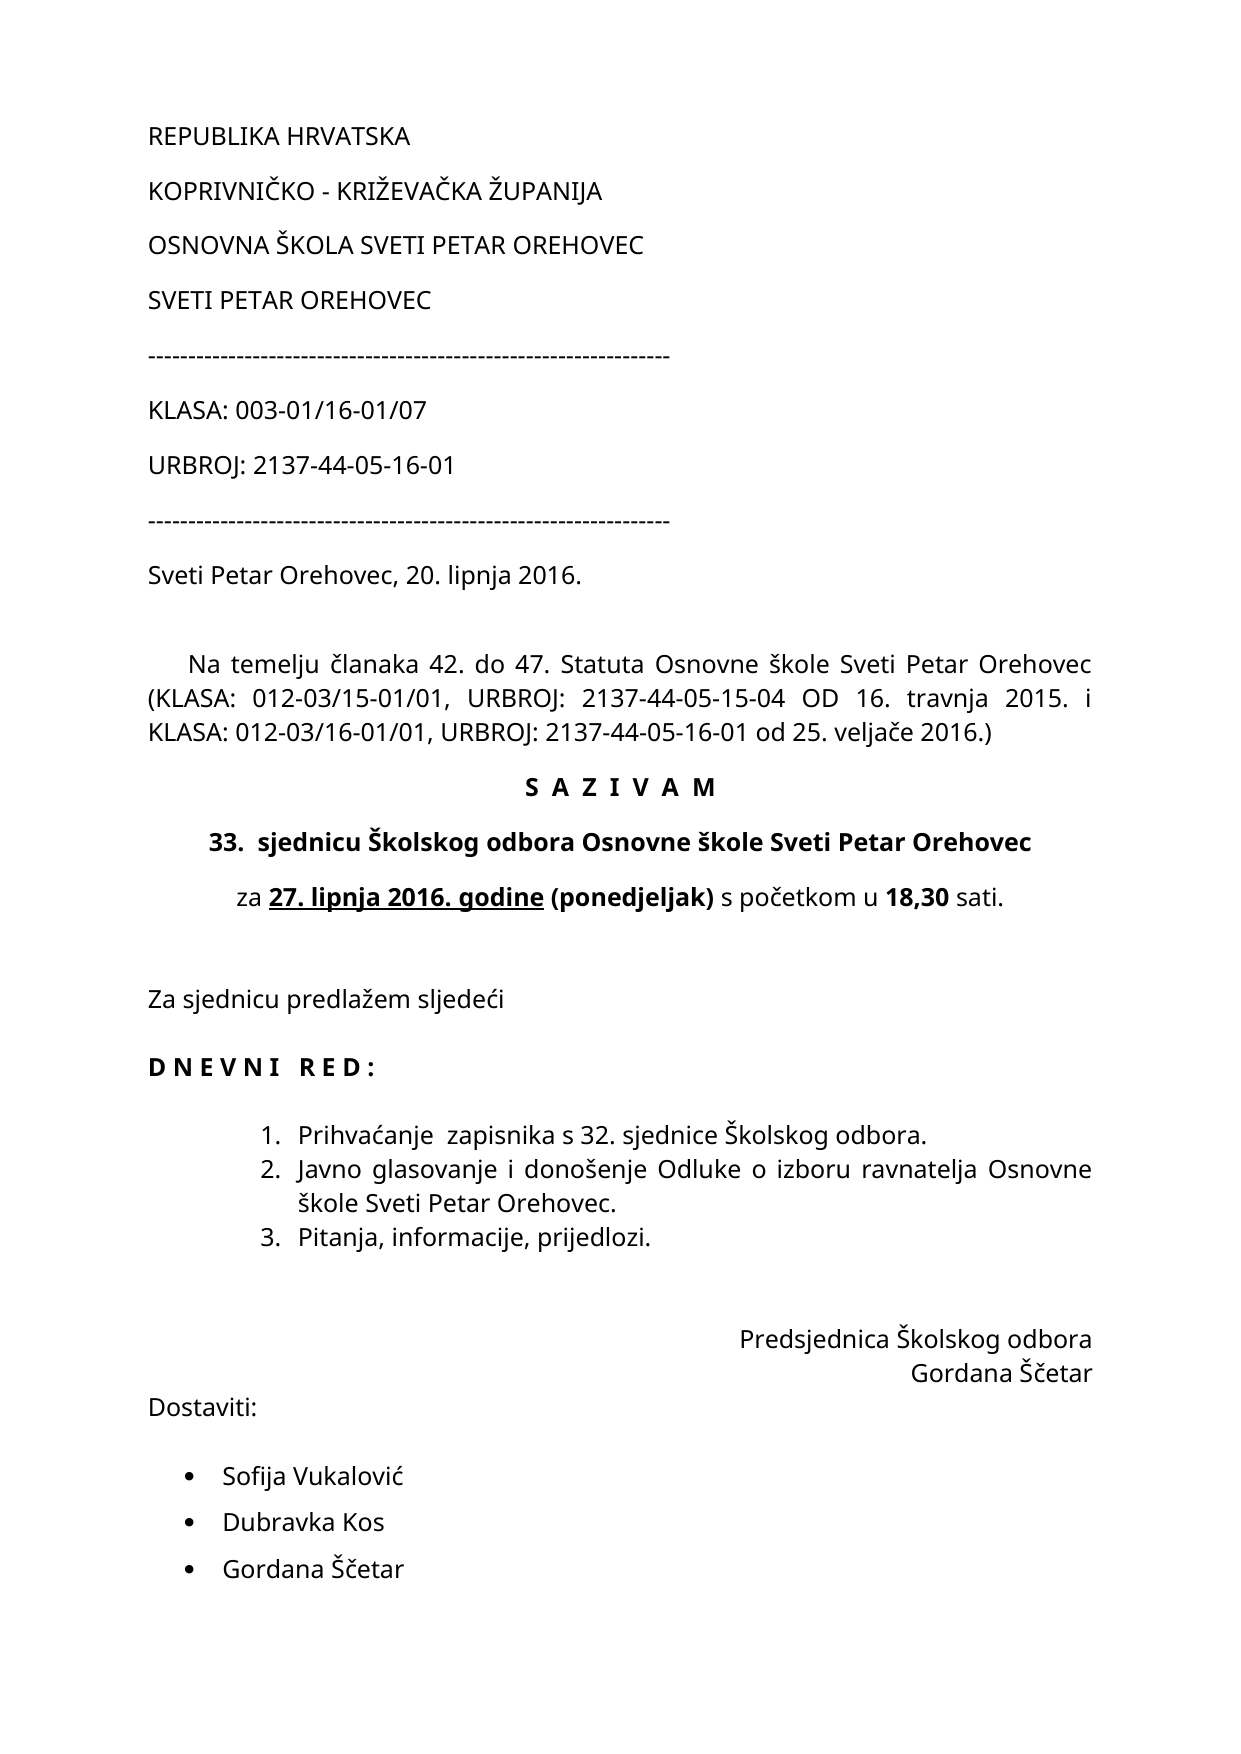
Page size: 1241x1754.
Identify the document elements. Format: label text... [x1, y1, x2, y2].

text 33. sjednicu Školskog odbora Osnovne škole Sveti Petar Orehovec [148, 824, 1093, 858]
list Gordana Ščetar [185, 1551, 1093, 1585]
text Predsjednica Školskog odbora [148, 1322, 1093, 1356]
text za 27. lipnja 2016. godine (ponedjeljak) s početkom u 18,30 sati. [148, 879, 1093, 913]
text D N E V N I R E D : [148, 1049, 1093, 1083]
list Dubravka Kos [185, 1505, 1093, 1539]
text Na temelju članaka 42. do 47. Statuta Osnovne škole Sveti Petar Orehovec (KLASA: 012-03/15-01/01, URBROJ: 2137-44-05-15-04 OD 16. travnja 2015. i KLASA: 012-03/16-01/01, URBROJ: 2137-44-05-16-01 od 25. veljače 2016.) [148, 646, 1093, 748]
text Sveti Petar Orehovec, 20. lipnja 2016. [148, 557, 1093, 591]
list Sofija Vukalović [185, 1458, 1093, 1492]
text Gordana Ščetar [590, 1356, 1093, 1390]
list Pitanja, informacije, prijedlozi. [260, 1220, 1093, 1254]
text URBROJ: 2137-44-05-16-01 [148, 448, 1093, 482]
list Javno glasovanje i donošenje Odluke o izboru ravnatelja Osnovne škole Sveti Petar Orehovec. [260, 1152, 1093, 1220]
text REPUBLIKA HRVATSKA [148, 118, 1093, 152]
text KOPRIVNIČKO - KRIŽEVAČKA ŽUPANIJA [148, 173, 1093, 207]
text Dostaviti: [148, 1390, 1093, 1424]
text KLASA: 003-01/16-01/07 [148, 393, 1093, 427]
text Za sjednicu predlažem sljedeći [148, 981, 1093, 1015]
text ----------------------------------------------------------------- [148, 338, 1093, 372]
list Prihvaćanje zapisnika s 32. sjednice Školskog odbora. [260, 1118, 1093, 1152]
text ----------------------------------------------------------------- [148, 502, 1093, 537]
text OSNOVNA ŠKOLA SVETI PETAR OREHOVEC [148, 228, 1093, 262]
text S A Z I V A M [148, 769, 1093, 803]
text SVETI PETAR OREHOVEC [148, 283, 1093, 317]
